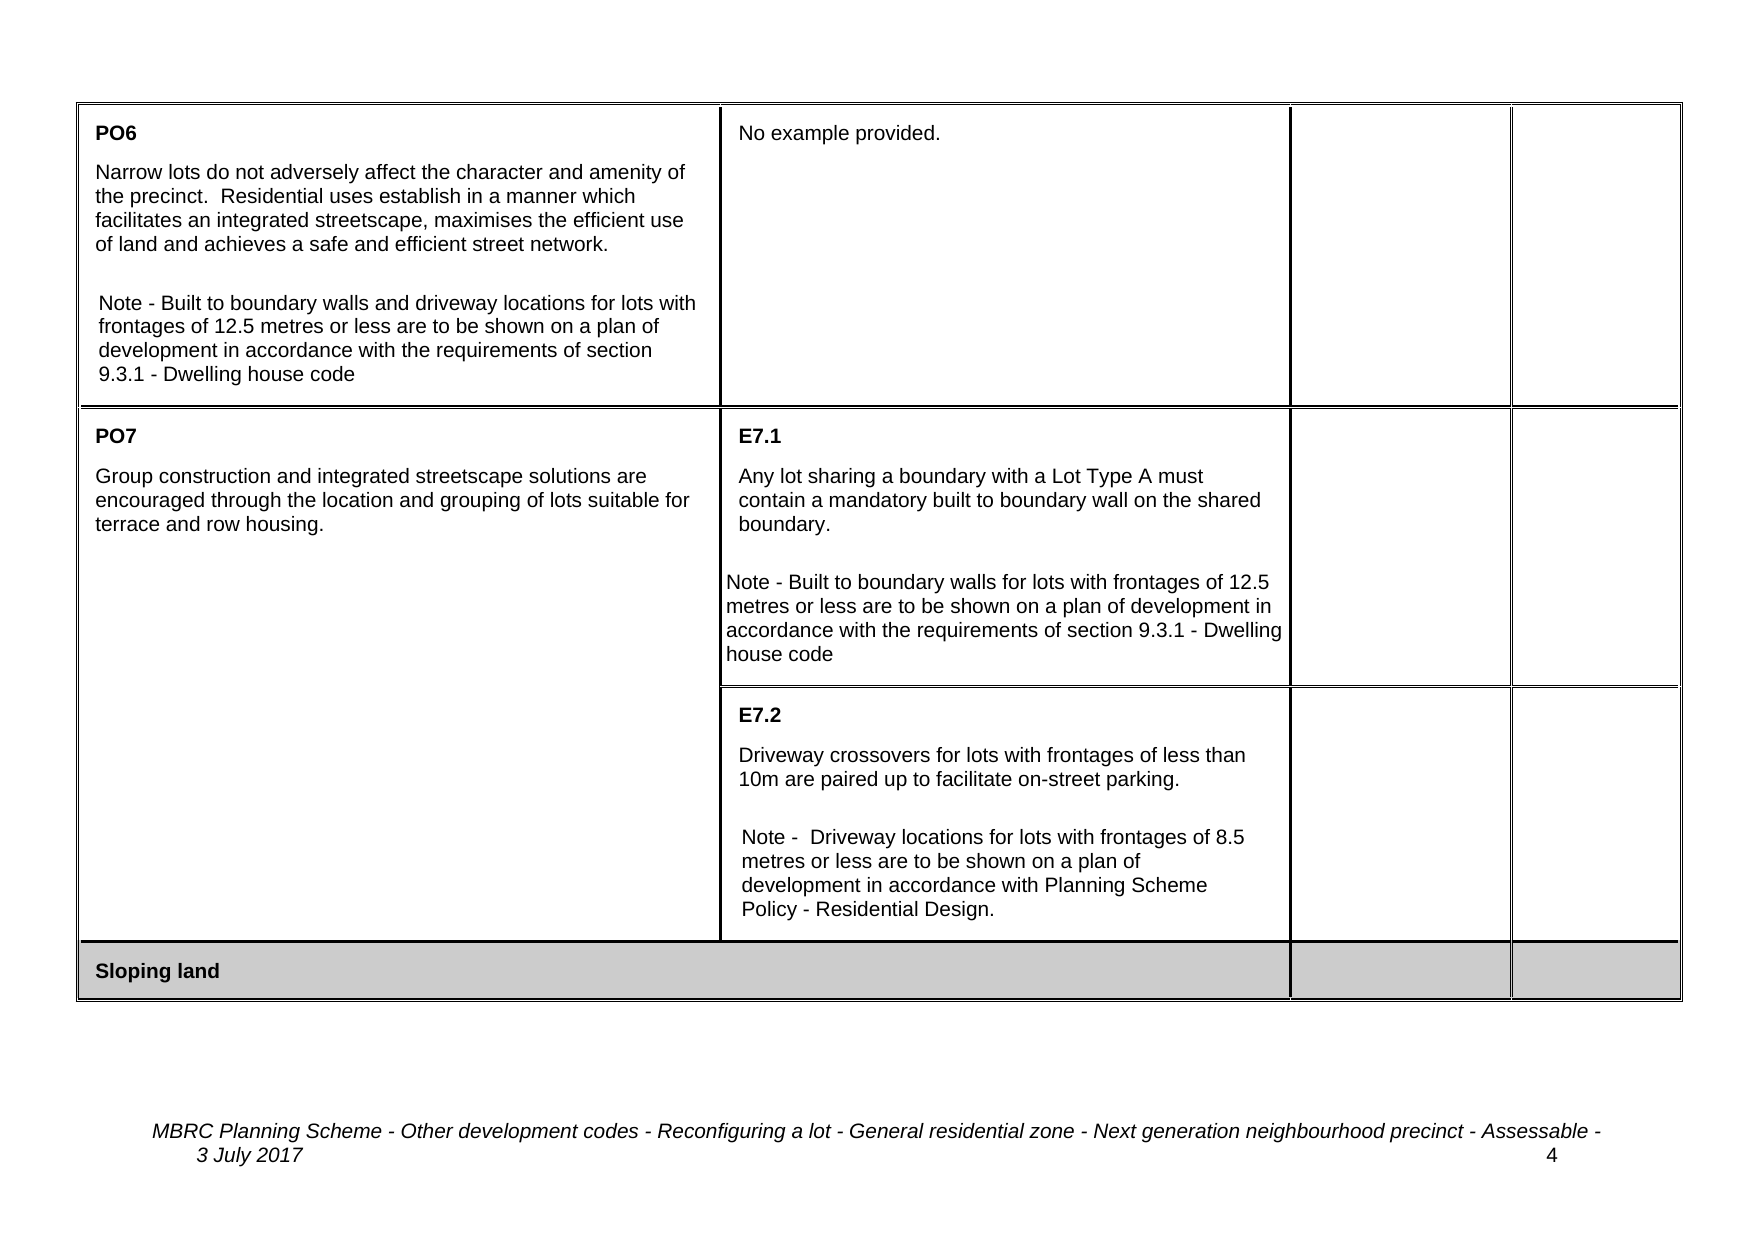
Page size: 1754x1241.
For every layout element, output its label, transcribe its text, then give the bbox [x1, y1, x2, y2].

table_cell [1290, 105, 1511, 405]
table_cell [1511, 940, 1680, 998]
table_cell No example provided. [720, 105, 1290, 405]
table_cell PO7 Group construction and integrated streetscape solutions are encouraged through the location and grouping of lots suitable for terrace and row housing. [79, 405, 719, 940]
table_cell E7.2 Driveway crossovers for lots with frontages of less than 10m are paired up to facilitate on-street parking. [722, 688, 1289, 940]
table_cell [1513, 685, 1680, 940]
table_cell [1511, 105, 1680, 405]
table_cell PO6 Narrow lots do not adversely affect the character and amenity of the precinct. Residential uses establish in a manner which facilitates an integrated streetscape, maximises the efficient use of land and achieves a safe and efficient street network. [79, 105, 720, 405]
table_cell [1292, 688, 1510, 940]
table_cell [1290, 943, 1511, 998]
table_cell [1513, 405, 1680, 684]
table_cell Sloping land [79, 940, 1290, 998]
table_cell [1292, 409, 1510, 684]
table_cell E7.1 Any lot sharing a boundary with a Lot Type A must contain a mandatory built to boundary wall on the shared boundary. [722, 409, 1289, 684]
